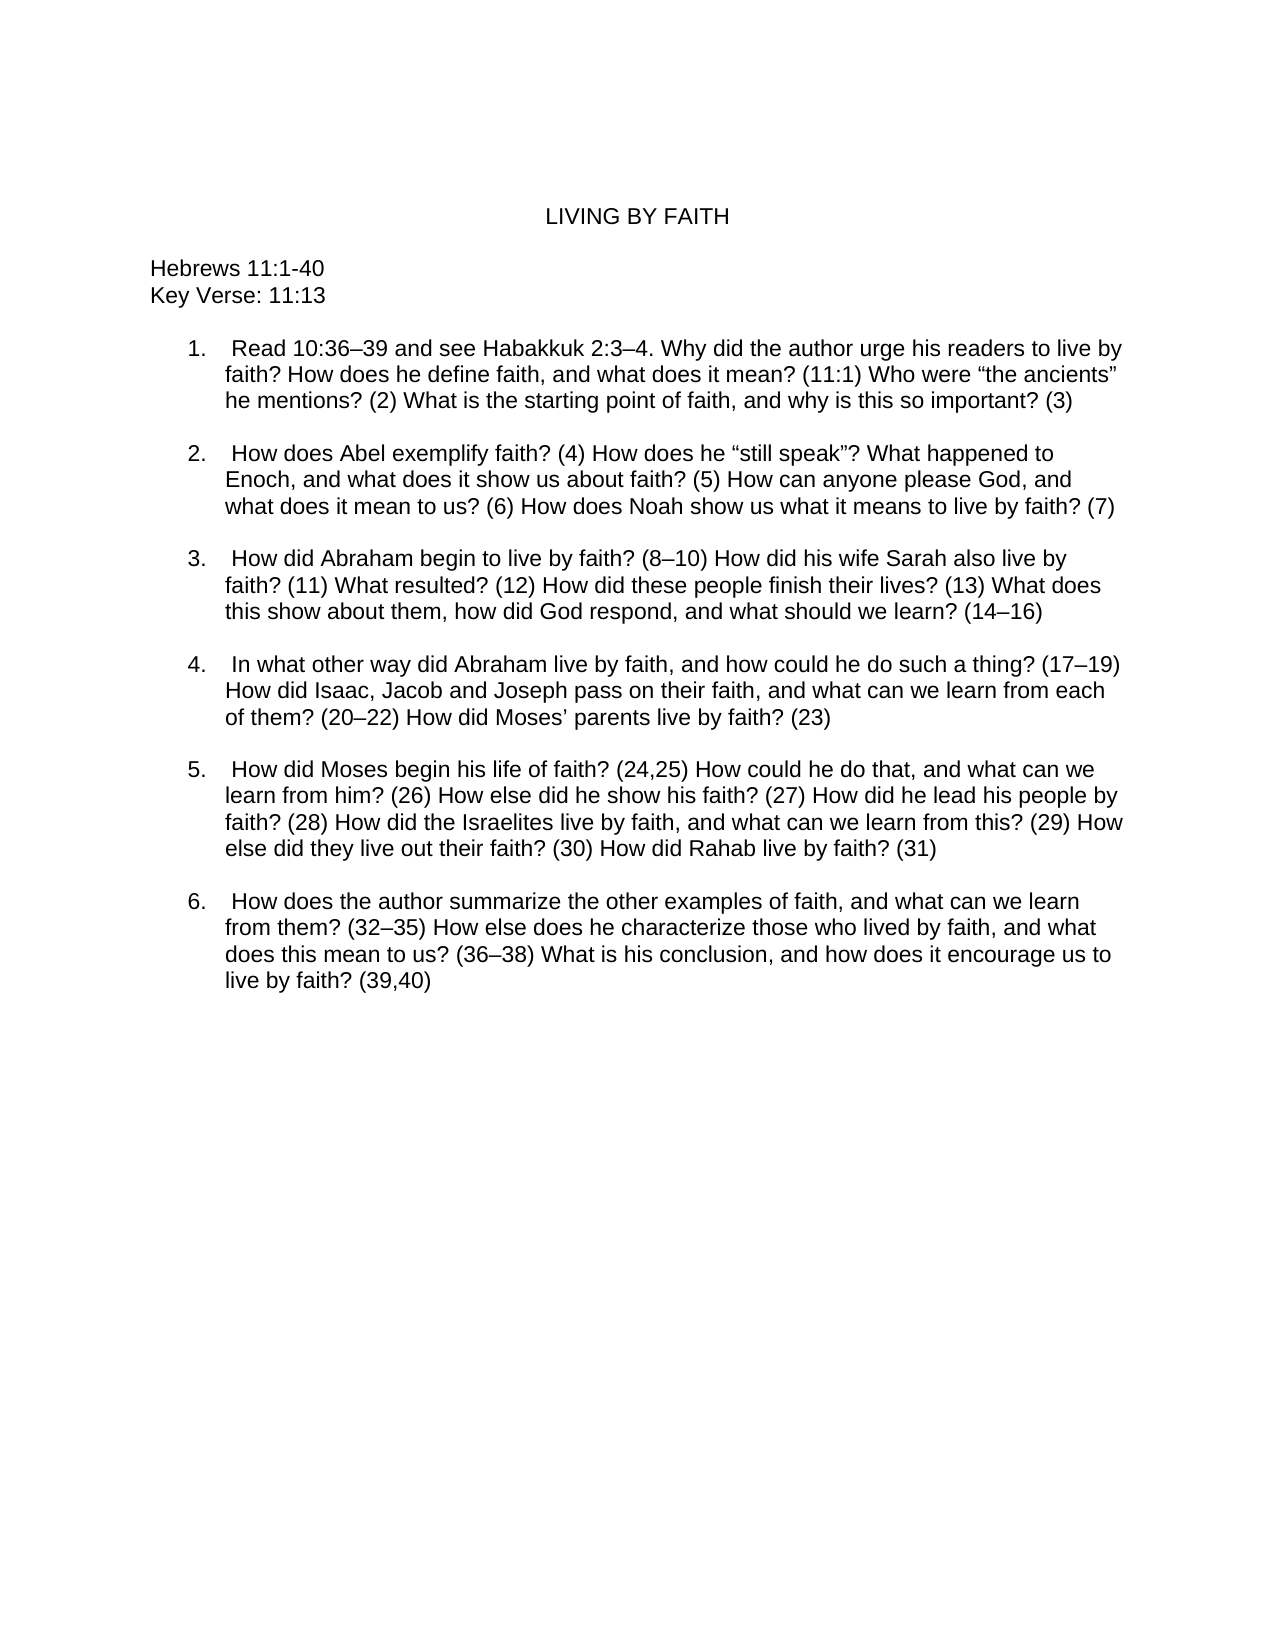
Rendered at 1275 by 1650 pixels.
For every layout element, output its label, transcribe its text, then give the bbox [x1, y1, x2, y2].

list Read 10:36–39 and see Habakkuk 2:3–4. Why did the author urge his readers to live by faith? How does he define faith, and what does it mean? (11:1) Who were “the ancients” he mentions? (2) What is the starting point of faith, and why is this so important? (3) [187, 334, 1125, 413]
list How does Abel exemplify faith? (4) How does he “still speak”? What happened to Enoch, and what does it show us about faith? (5) How can anyone please God, and what does it mean to us? (6) How does Noah show us what it means to live by faith? (7) [187, 440, 1125, 519]
list In what other way did Abraham live by faith, and how could he do such a thing? (17–19) How did Isaac, Jacob and Joseph pass on their faith, and what can we learn from each of them? (20–22) How did Moses’ parents live by faith? (23) [187, 651, 1125, 730]
list How did Moses begin his life of faith? (24,25) How could he do that, and what can we learn from him? (26) How else did he show his faith? (27) How did he lead his people by faith? (28) How did the Israelites live by faith, and what can we learn from this? (29) How else did they live out their faith? (30) How did Rahab live by faith? (31) [187, 756, 1125, 862]
list How does the author summarize the other examples of faith, and what can we learn from them? (32–35) How else does he characterize those who lived by faith, and what does this mean to us? (36–38) What is his conclusion, and how does it encourage us to live by faith? (39,40) [187, 888, 1125, 993]
text LIVING BY FAITH [150, 203, 1125, 229]
list How did Abraham begin to live by faith? (8–10) How did his wife Sarah also live by faith? (11) What resulted? (12) How did these people finish their lives? (13) What does this show about them, how did God respond, and what should we learn? (14–16) [187, 545, 1125, 624]
text Hebrews 11:1-40 [150, 255, 1125, 282]
text Key Verse: 11:13 [150, 282, 1125, 308]
